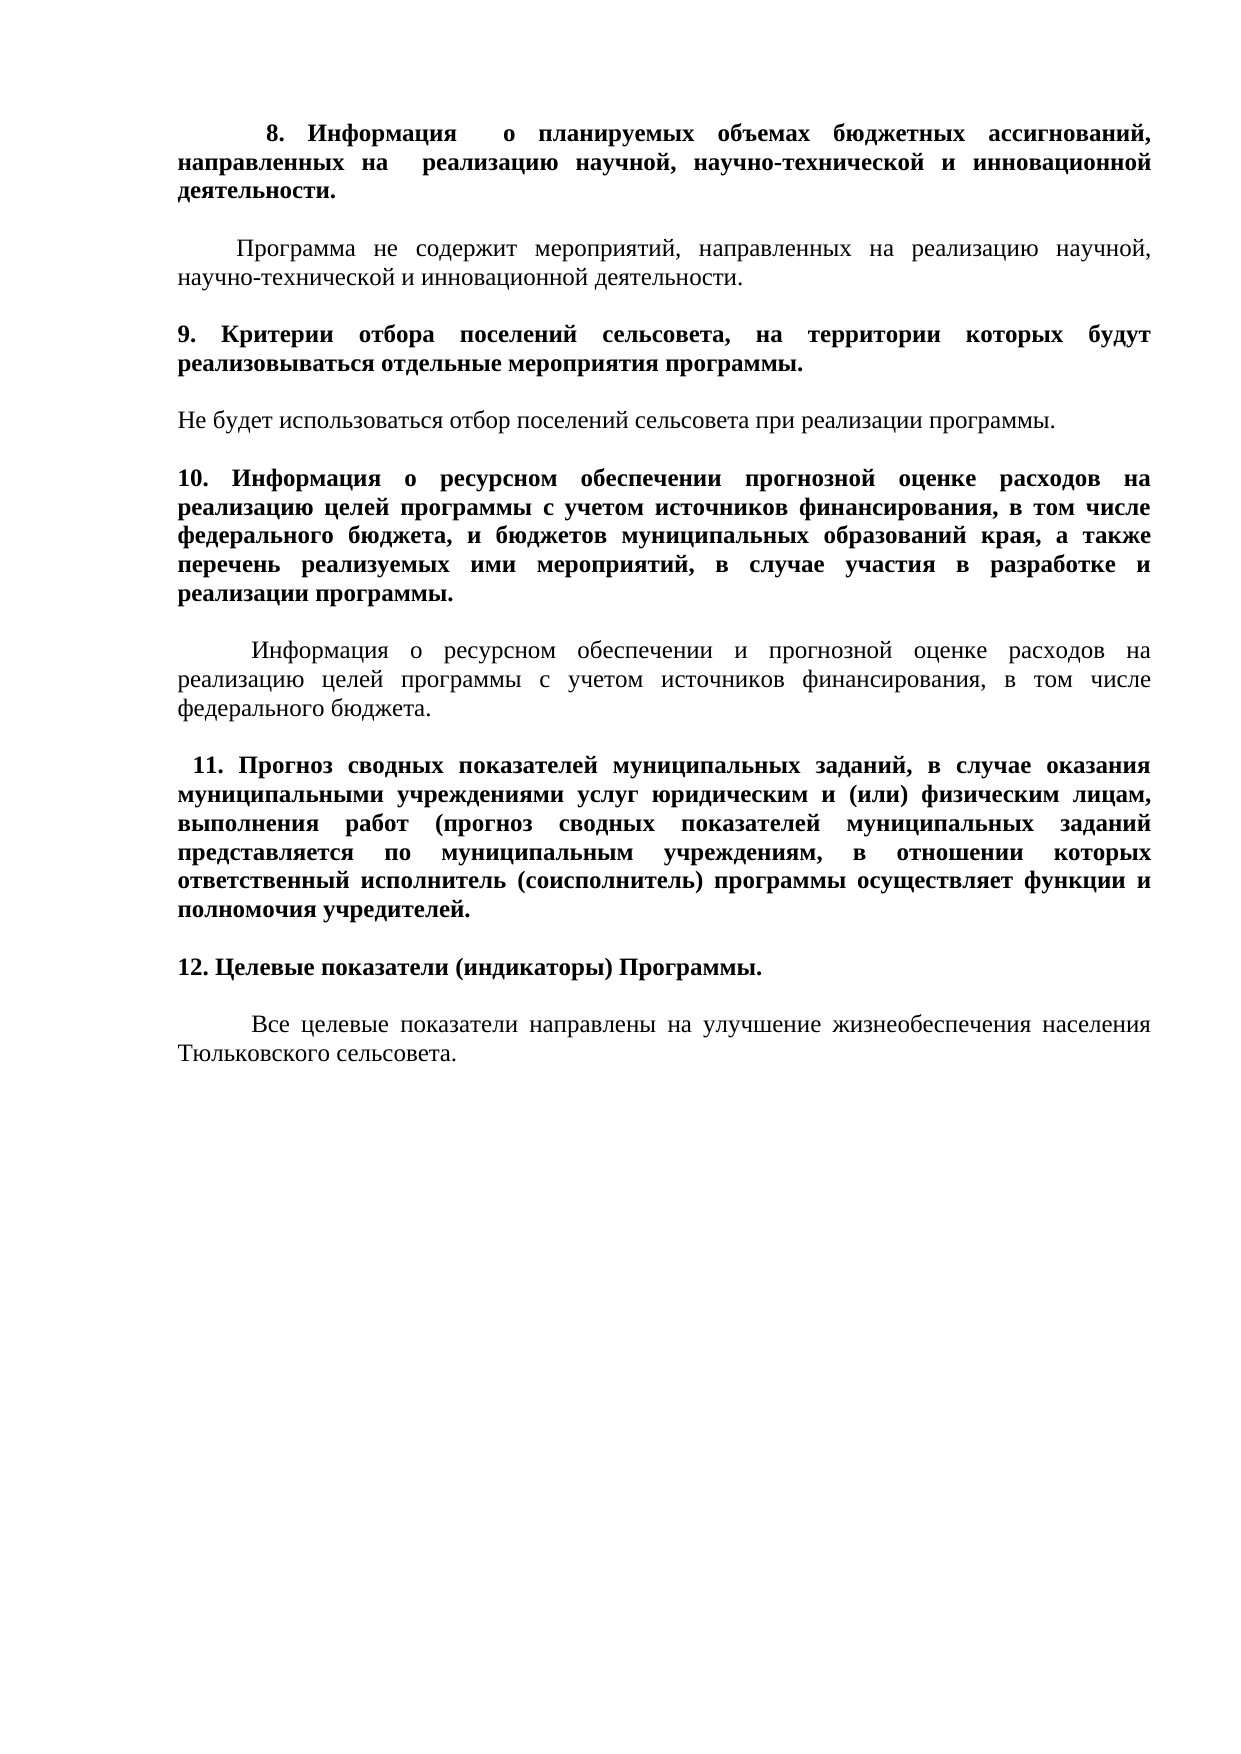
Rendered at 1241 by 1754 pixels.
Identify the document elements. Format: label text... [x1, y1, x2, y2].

text 11. Прогноз сводных показателей муниципальных заданий, в случае оказания муниципальными учреждениями услуг юридическим и (или) физическим лицам, выполнения работ (прогноз сводных показателей муниципальных заданий представляется по муниципальным учреждениям, в отношении которых ответственный исполнитель (соисполнитель) программы осуществляет функции и полномочия учредителей. [177, 751, 1152, 923]
text 9. Критерии отбора поселений сельсовета, на территории которых будут реализовываться отдельные мероприятия программы. [177, 319, 1152, 377]
text Информация о ресурсном обеспечении и прогнозной оценке расходов на реализацию целей программы с учетом источников финансирования, в том числе федерального бюджета. [177, 636, 1152, 722]
text Не будет использоваться отбор поселений сельсовета при реализации программы. [177, 406, 1152, 434]
text Программа не содержит мероприятий, направленных на реализацию научной, научно-технической и инновационной деятельности. [177, 233, 1152, 291]
text Все целевые показатели направлены на улучшение жизнеобеспечения населения Тюльковского сельсовета. [177, 1009, 1152, 1067]
text 12. Целевые показатели (индикаторы) Программы. [177, 952, 1152, 981]
text 8. Информация о планируемых объемах бюджетных ассигнований, направленных на реализацию научной, научно-технической и инновационной деятельности. [177, 118, 1152, 204]
text 10. Информация о ресурсном обеспечении прогнозной оценке расходов на реализацию целей программы с учетом источников финансирования, в том числе федерального бюджета, и бюджетов муниципальных образований края, а также перечень реализуемых ими мероприятий, в случае участия в разработке и реализации программы. [177, 463, 1152, 607]
